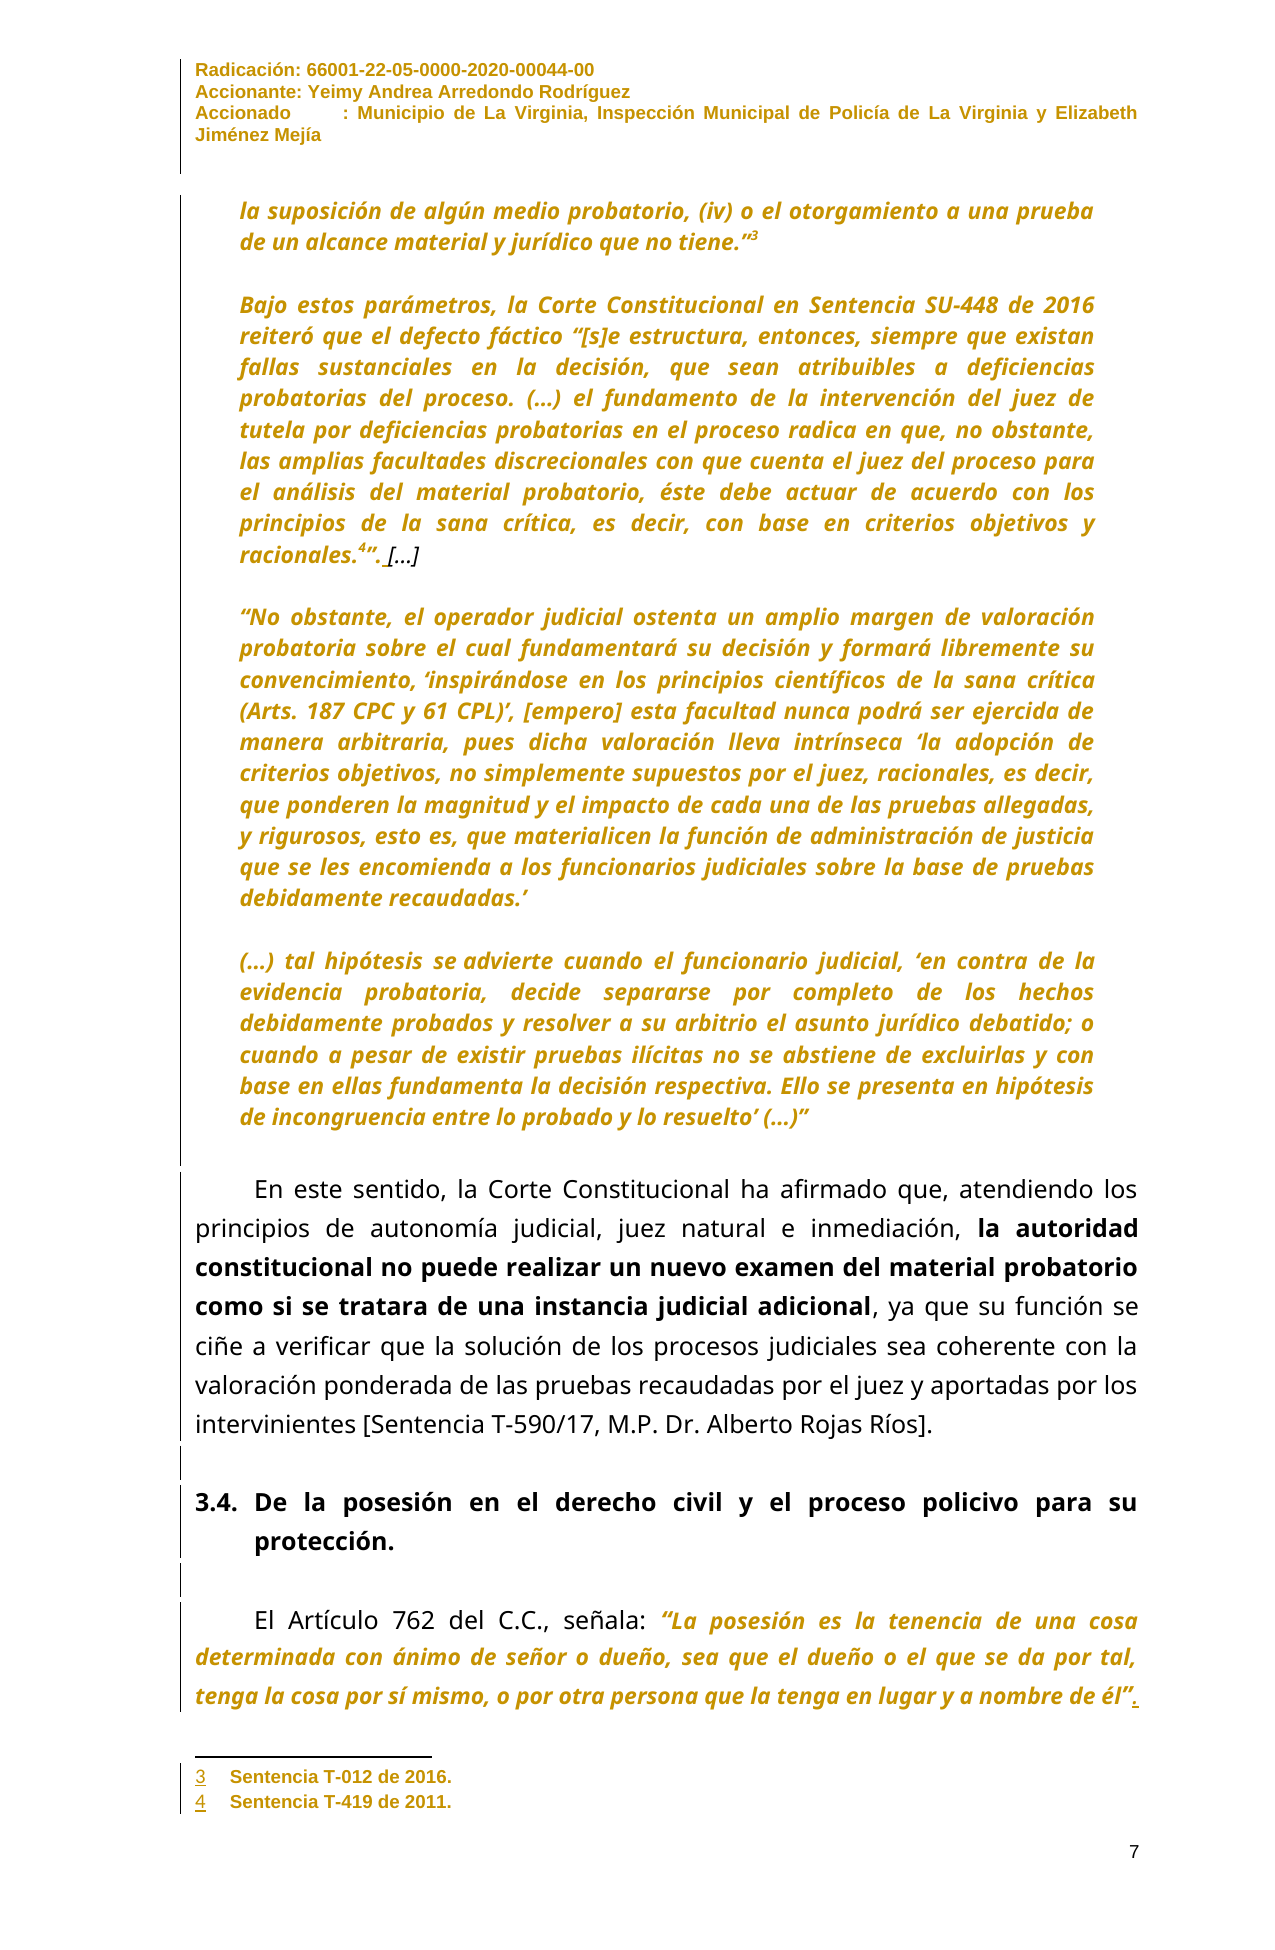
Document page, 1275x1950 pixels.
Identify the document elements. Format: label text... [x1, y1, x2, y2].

text El Artículo 762 del C.C., señala: “La posesión es la tenencia de una cosa determinada con ánimo de señor o dueño, sea que el dueño o el que se da por tal, tenga la cosa por sí mismo, o por otra persona que la tenga en lugar y a nombre de él” [195, 1602, 1139, 1712]
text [239, 195, 1095, 257]
list De la posesión en el derecho civil y el proceso policivo para su protección. [195, 1485, 1139, 1558]
text En este sentido, la Corte Constitucional ha afirmado que, atendiendo los principios de autonomía judicial, juez natural e inmediación, la autoridad constitucional no puede realizar un nuevo examen del material probatorio como si se tratara de una instancia judicial adicional, ya que su función se ciñe a verificar que la solución de los procesos judiciales sea coherente con la valoración ponderada de las pruebas recaudadas por el juez y aportadas por los intervinientes [Sentencia T-590/17, M.P. Dr. Alberto Rojas Ríos]. [195, 1172, 1139, 1441]
text “No obstante, el operador judicial ostenta un amplio margen de valoración probatoria sobre el cual fundamentará su decisión y formará libremente su convencimiento, ‘inspirándose en los principios científicos de la sana crítica (Arts. 187 CPC y 61 CPL)’, [empero] esta facultad nunca podrá ser ejercida de manera arbitraria, pues dicha valoración lleva intrínseca ‘la adopción de criterios objetivos, no simplemente supuestos por el juez, racionales, es decir, que ponderen la magnitud y el impacto de cada una de las pruebas allegadas, y rigurosos, esto es, que materialicen la función de administración de justicia que se les encomienda a los funcionarios judiciales sobre la base de pruebas debidamente recaudadas.’ [239, 601, 1095, 914]
text Bajo estos parámetros, la Corte Constitucional en Sentencia SU-448 de 2016 reiteró que el defecto fáctico “[s]e estructura, entonces, siempre que existan fallas sustanciales en la decisión, que sean atribuibles a deficiencias probatorias del proceso. (…) el fundamento de la intervención del juez de tutela por deficiencias probatorias en el proceso radica en que, no obstante, las amplias facultades discrecionales con que cuenta el juez del proceso para el análisis del material probatorio, éste debe actuar de acuerdo con los principios de la sana crítica, es decir, con base en criterios objetivos y racionales.”.[…] [239, 289, 1095, 570]
text (…) tal hipótesis se advierte cuando el funcionario judicial, ‘en contra de la evidencia probatoria, decide separarse por completo de los hechos debidamente probados y resolver a su arbitrio el asunto jurídico debatido; o cuando a pesar de existir pruebas ilícitas no se abstiene de excluirlas y con base en ellas fundamenta la decisión respectiva. Ello se presenta en hipótesis de incongruencia entre lo probado y lo resuelto’ (…)” [239, 945, 1095, 1132]
